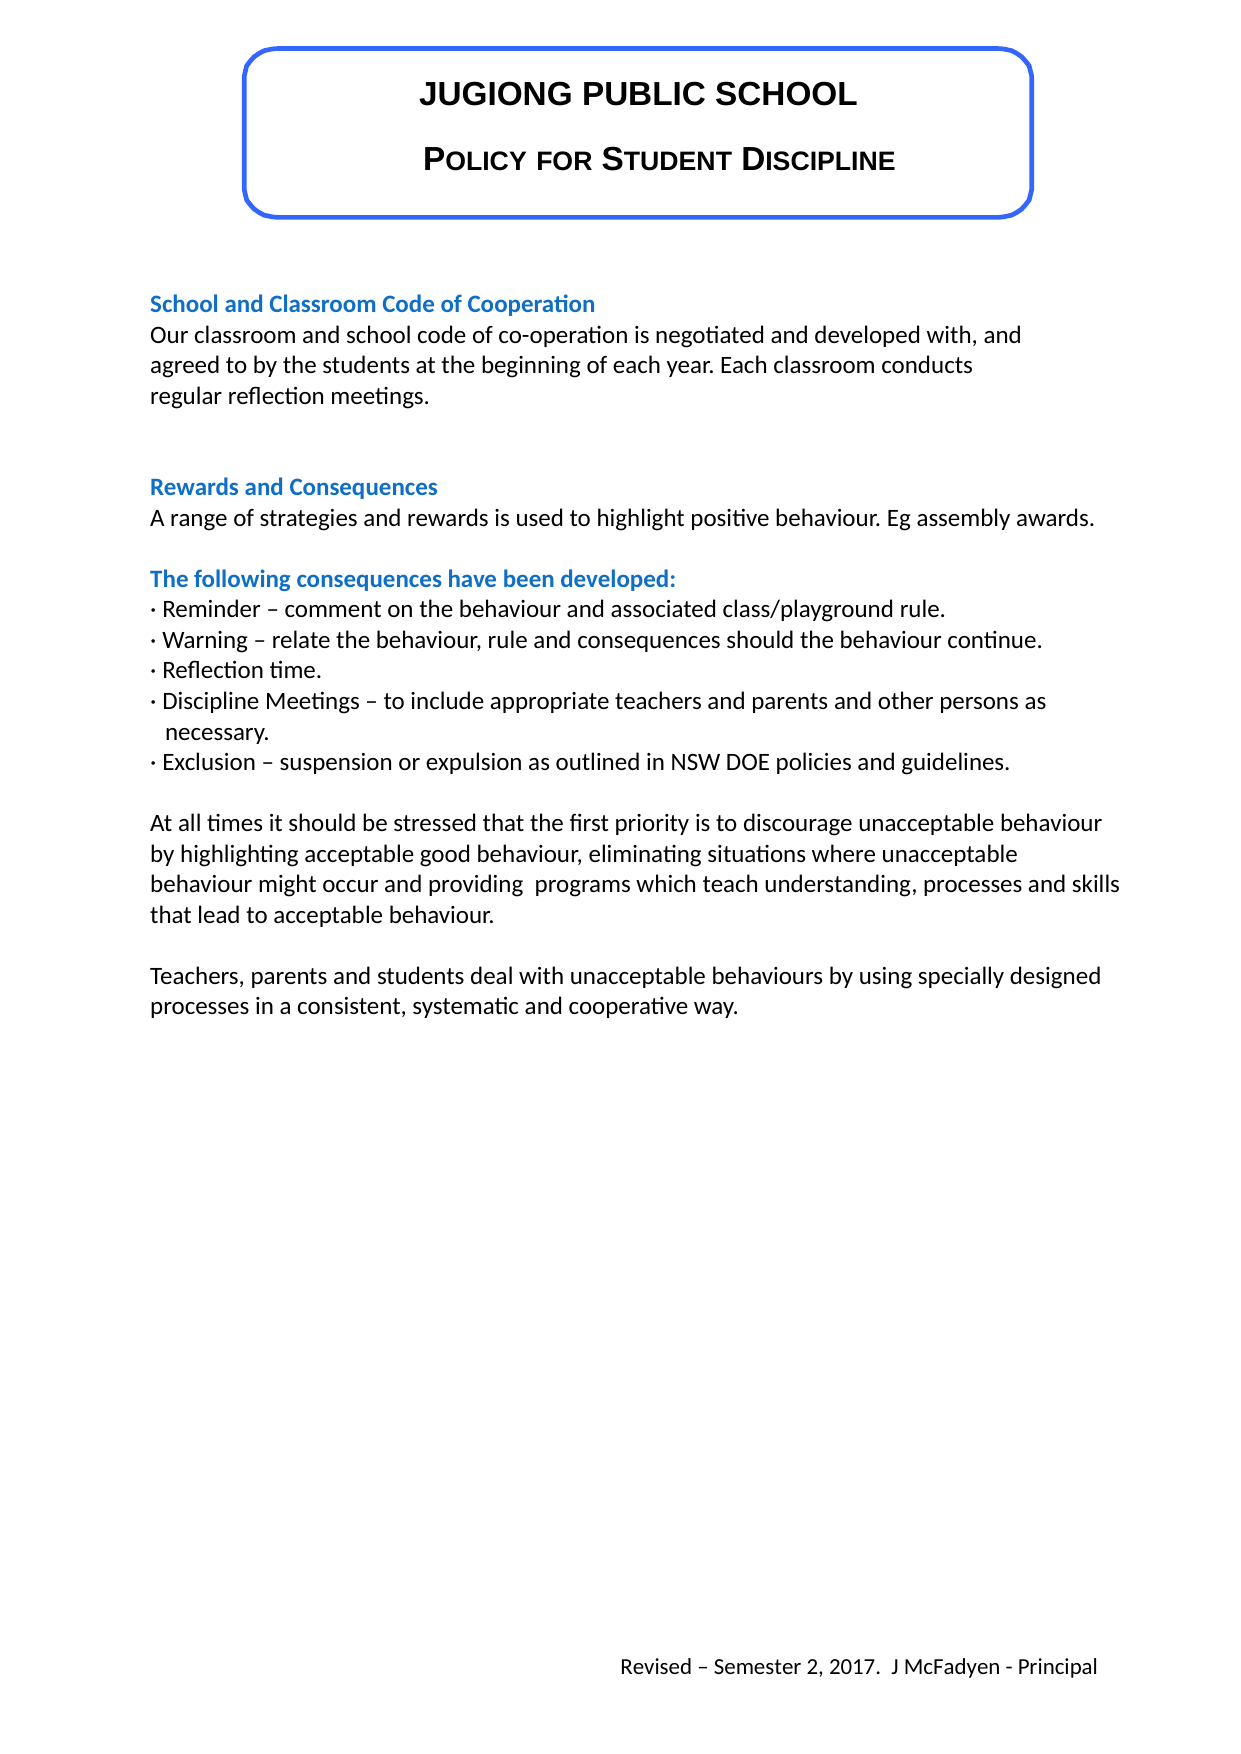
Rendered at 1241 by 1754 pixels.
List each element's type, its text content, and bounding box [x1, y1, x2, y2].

text agreed to by the students at the beginning of each year. Each classroom conducts [150, 349, 1122, 380]
text · Reminder – comment on the behaviour and associated class/playground rule. [150, 593, 1122, 624]
text A range of strategies and rewards is used to highlight positive behaviour. Eg assembly awards. [150, 502, 1122, 532]
text · Exclusion – suspension or expulsion as outlined in NSW DOE policies and guidelines. [150, 746, 1122, 777]
text The following consequences have been developed: [150, 563, 1122, 593]
text · Discipline Meetings – to include appropriate teachers and parents and other persons as necessary. [150, 685, 1122, 746]
text · Warning – relate the behaviour, rule and consequences should the behaviour continue. [150, 624, 1122, 654]
text Rewards and Consequences [150, 471, 1122, 502]
text regular reflection meetings. [150, 380, 1122, 410]
text Our classroom and school code of co-operation is negotiated and developed with, and [150, 319, 1122, 349]
text Teachers, parents and students deal with unacceptable behaviours by using specially designed processes in a consistent, systematic and cooperative way. [150, 960, 1122, 1021]
text School and Classroom Code of Cooperation [150, 288, 1122, 319]
text · Reflection time. [150, 654, 1122, 685]
text At all times it should be stressed that the first priority is to discourage unacceptable behaviour by highlighting acceptable good behaviour, eliminating situations where unacceptable behaviour might occur and providing programs which teach understanding, processes and skills that lead to acceptable behaviour. [150, 807, 1122, 929]
